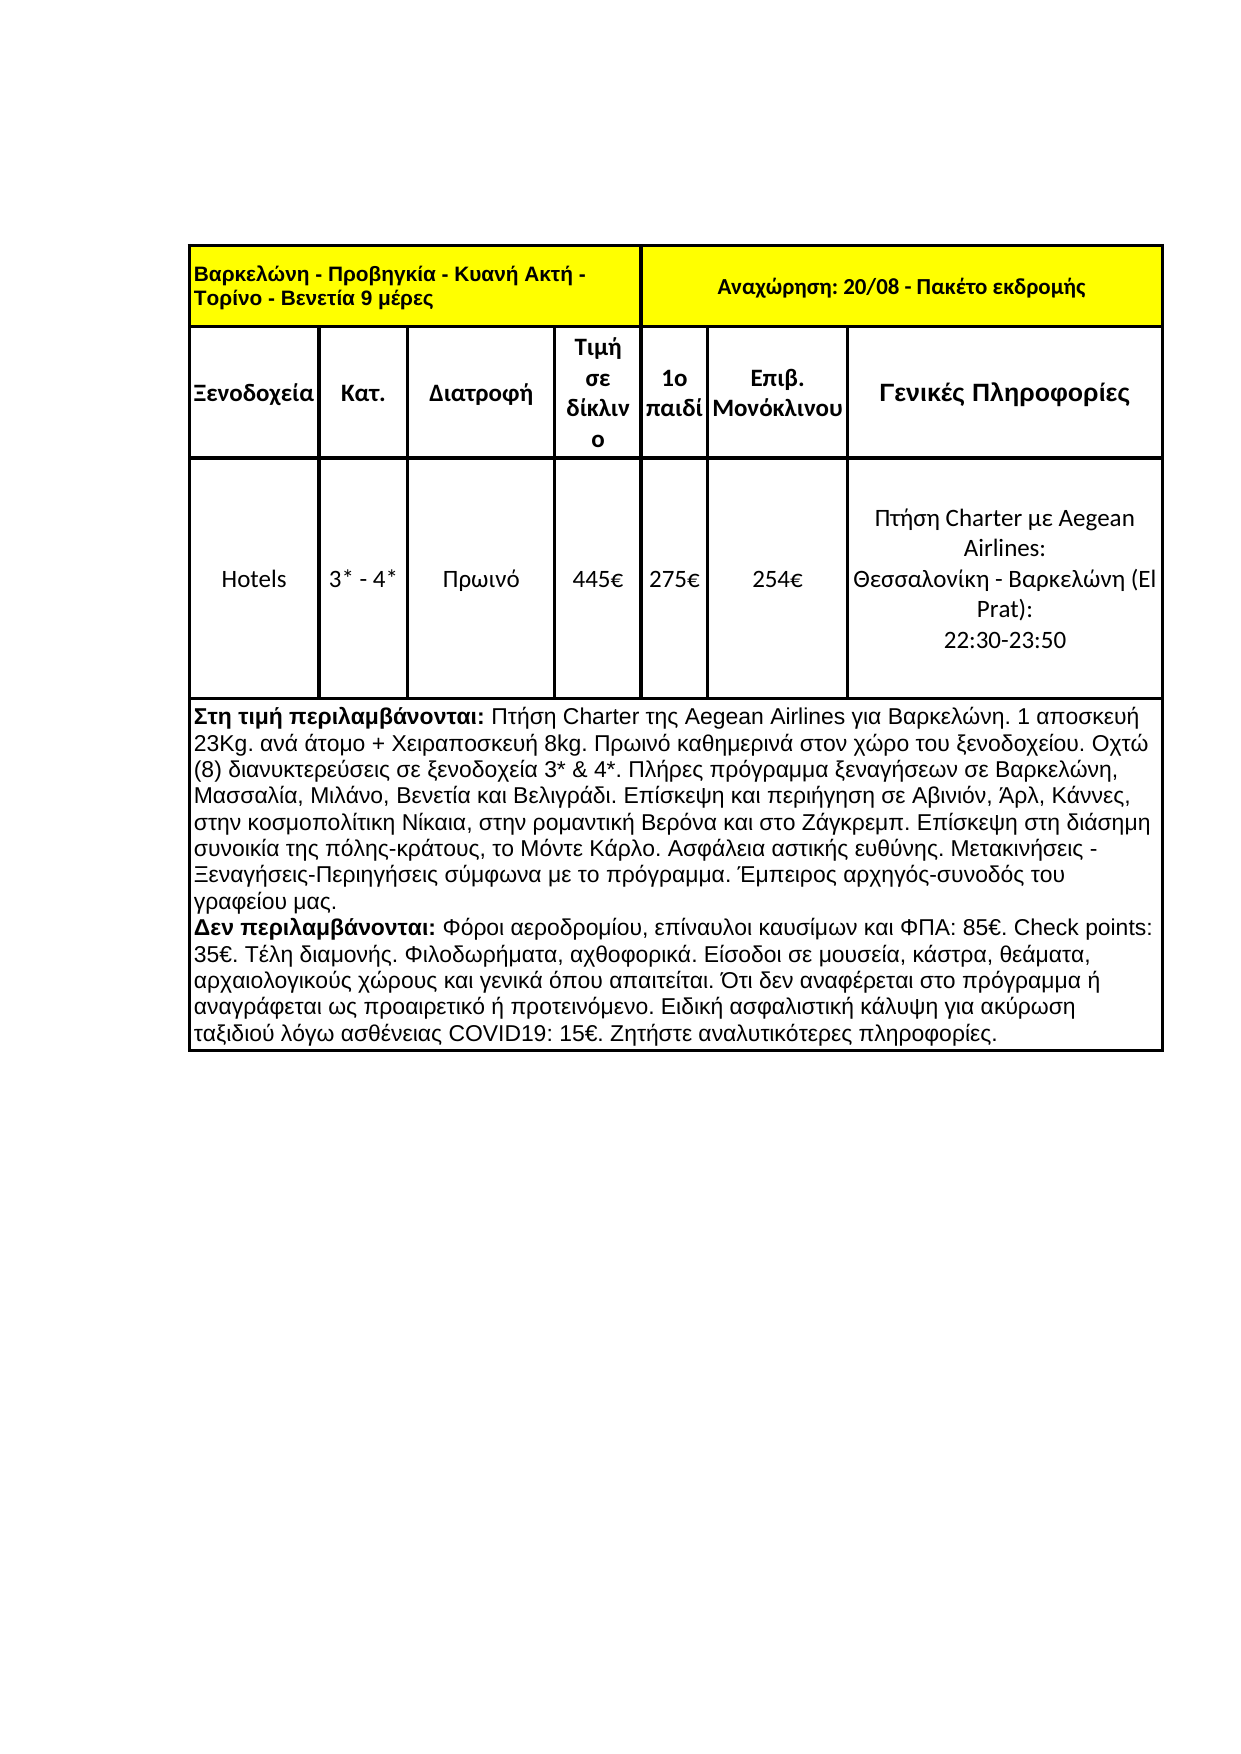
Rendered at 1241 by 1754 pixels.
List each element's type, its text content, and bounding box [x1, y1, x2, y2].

table_cell 1ο παιδί [643, 328, 706, 456]
table_header Αναχώρηση: 20/08 - Πακέτο εκδρομής [643, 247, 1161, 325]
table_cell Πρωινό [409, 460, 553, 697]
table_cell Κατ. [321, 328, 406, 456]
table_cell Στη τιμή περιλαμβάνονται: Πτήση Charter της Aegean Airlines για Βαρκελώνη. 1 αποσκευή 23Kg. ανά άτομο + Χειραποσκευή 8kg. Πρωινό καθημερινά στον χώρο του ξενοδοχείου. Οχτώ (8) διανυκτερεύσεις σε ξενοδοχεία 3* & 4*. Πλήρες πρόγραμμα ξεναγήσεων σε Βαρκελώνη, Μασσαλία, Μιλάνο, Βενετία και Βελιγράδι. Επίσκεψη και περιήγηση σε Αβινιόν, Άρλ, Κάννες, στην κοσμοπολίτικη Νίκαια, στην ρομαντική Βερόνα και στο Ζάγκρεμπ. Επίσκεψη στη διάσημη συνοικία της πόλης-κράτους, το Μόντε Κάρλο. Ασφάλεια αστικής ευθύνης. Μετακινήσεις - Ξεναγήσεις-Περιηγήσεις σύμφωνα με το πρόγραμμα. Έμπειρος αρχηγός-συνοδός του γραφείου μας. Δεν περιλαμβάνονται: Φόροι αεροδρομίου, επίναυλοι καυσίμων και ΦΠΑ: 85€. Check points: 35€. Τέλη διαμονής. Φιλοδωρήματα, αχθοφορικά. Είσοδοι σε μουσεία, κάστρα, θεάματα, αρχαιολογικούς χώρους και γενικά όπου απαιτείται. Ότι δεν αναφέρεται στο πρόγραμμα ή αναγράφεται ως προαιρετικό ή προτεινόμενο. Ειδική ασφαλιστική κάλυψη για ακύρωση ταξιδιού λόγω ασθένειας COVID19: 15€. Ζητήστε αναλυτικότερες πληροφορίες. [191, 700, 1161, 1049]
table_cell Ξενοδοχεία [191, 328, 317, 456]
table_cell 275€ [643, 460, 706, 697]
table_cell Διατροφή [409, 328, 553, 456]
table_cell Hotels [191, 460, 317, 697]
table_cell 254€ [709, 460, 846, 697]
table_cell 445€ [556, 460, 639, 697]
table_cell Επιβ. Μονόκλινου [709, 328, 846, 456]
table_cell Γενικές Πληροφορίες [849, 328, 1161, 456]
table_cell Πτήση Charter με Aegean Airlines: Θεσσαλονίκη - Βαρκελώνη (El Prat): 22:30-23:50 [849, 460, 1161, 697]
table_header Βαρκελώνη - Προβηγκία - Κυανή Ακτή - Τορίνο - Βενετία 9 μέρες [191, 247, 639, 325]
table_cell 3* - 4* [321, 460, 406, 697]
table_cell Τιμή σε δίκλινο [556, 328, 639, 456]
